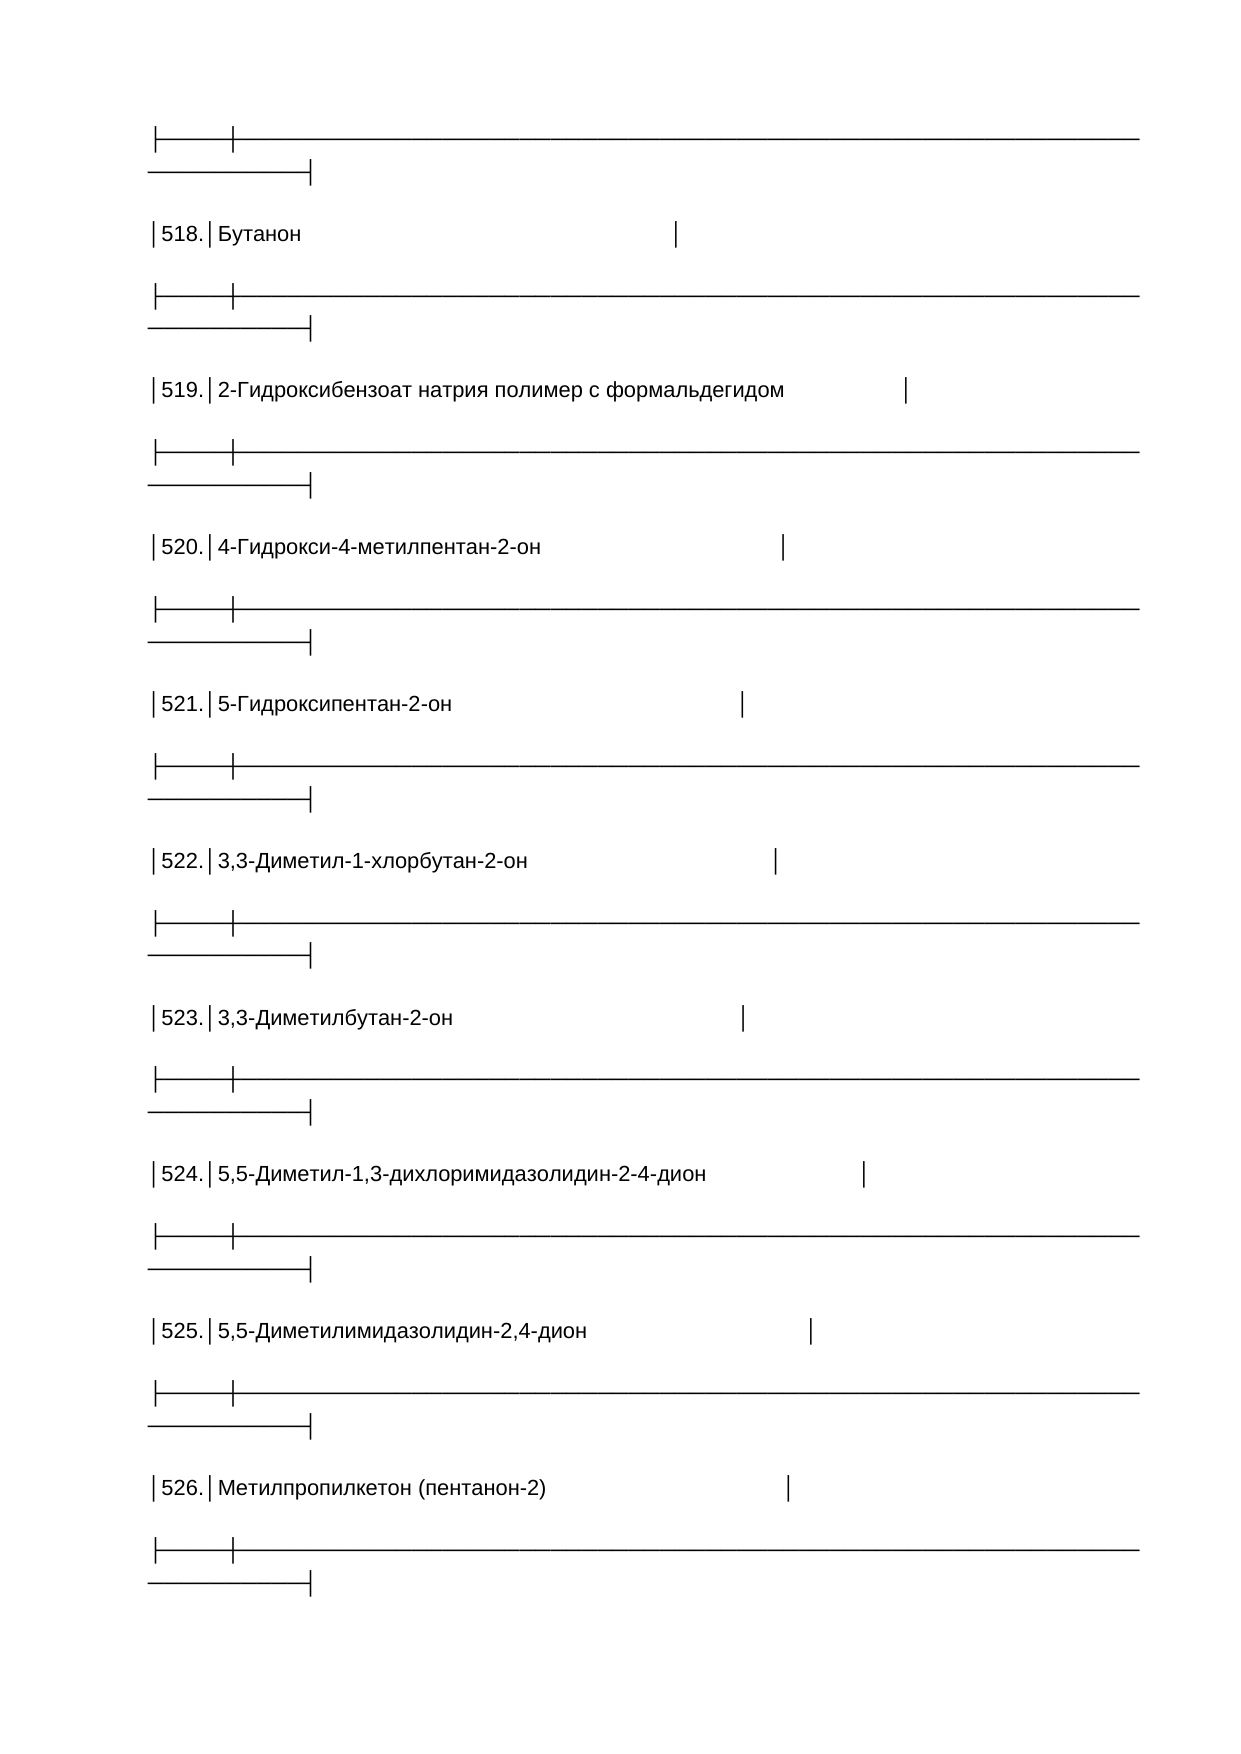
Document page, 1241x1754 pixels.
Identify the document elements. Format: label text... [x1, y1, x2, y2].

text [148, 275, 1152, 341]
text │522.│3,3-Диметил-1-хлорбутан-2-он │ [148, 840, 1152, 873]
text │518.│Бутанон │ [148, 213, 1152, 246]
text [148, 1529, 1152, 1595]
text │524.│5,5-Диметил-1,3-дихлоримидазолидин-2-4-дион │ [148, 1153, 1152, 1186]
text ├────┼────────────────────────────────────────────────────────────────────┤ [148, 1059, 1152, 1124]
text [148, 1372, 1152, 1438]
text ├────┼────────────────────────────────────────────────────────────────────┤ [148, 432, 1152, 497]
text ├────┼────────────────────────────────────────────────────────────────────┤ [148, 902, 1152, 968]
text │525.│5,5-Диметилимидазолидин-2,4-дион │ [148, 1310, 1152, 1343]
text ├────┼────────────────────────────────────────────────────────────────────┤ [148, 1216, 1152, 1281]
text │523.│3,3-Диметилбутан-2-он │ [148, 997, 1152, 1029]
text │521.│5-Гидроксипентан-2-он │ [148, 683, 1152, 716]
text │519.│2-Гидроксибензоат натрия полимер с формальдегидом │ [148, 370, 1152, 402]
text │520.│4-Гидрокси-4-метилпентан-2-он │ [148, 526, 1152, 559]
text │526.│Метилпропилкетон (пентанон-2) │ [148, 1467, 1152, 1500]
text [148, 118, 1152, 184]
text ├────┼────────────────────────────────────────────────────────────────────┤ [148, 588, 1152, 654]
text ├────┼────────────────────────────────────────────────────────────────────┤ [148, 745, 1152, 811]
